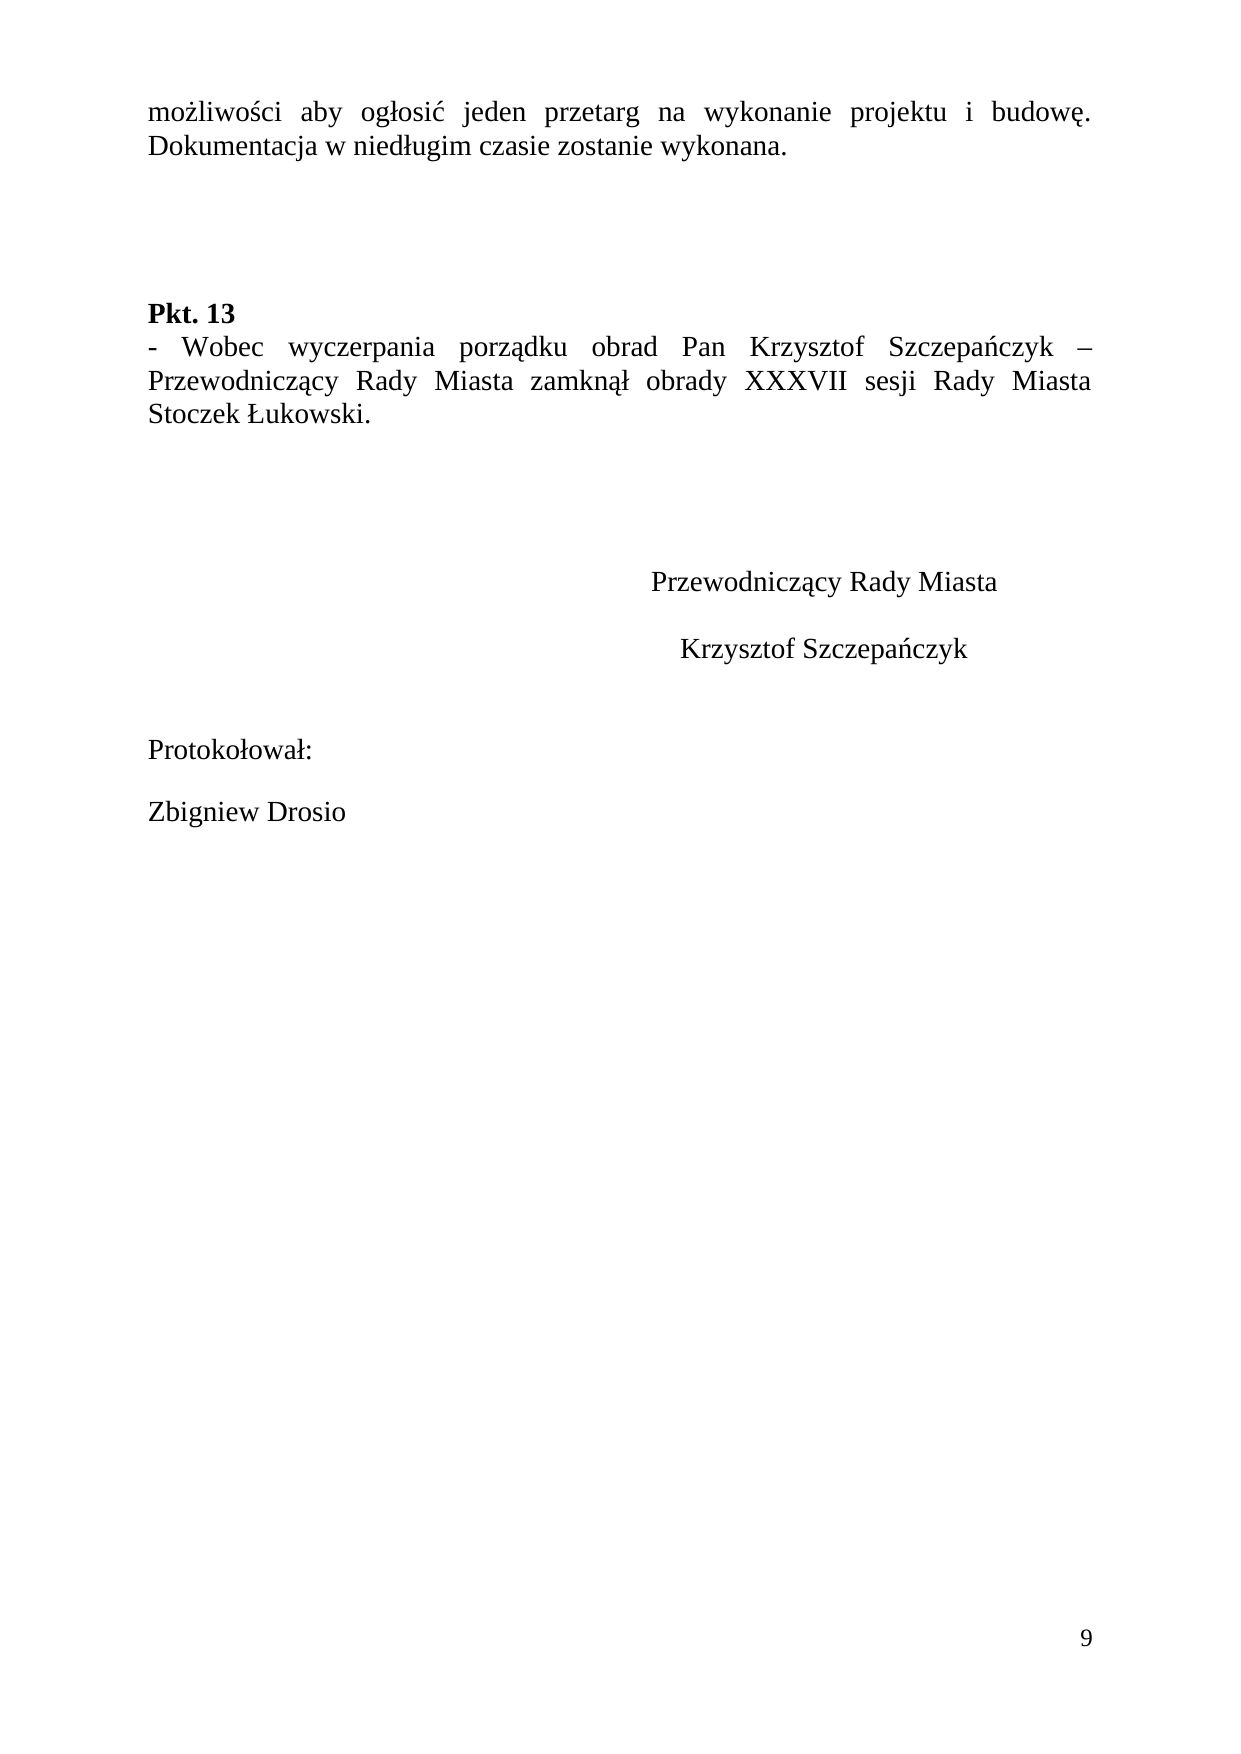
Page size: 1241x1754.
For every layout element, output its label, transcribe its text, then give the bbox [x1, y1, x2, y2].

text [148, 94, 1092, 162]
text Pkt. 13 [148, 296, 1092, 329]
text - Wobec wyczerpania porządku obrad Pan Krzysztof Szczepańczyk – Przewodniczący Rady Miasta zamknął obrady XXXVII sesji Rady Miasta Stoczek Łukowski. [148, 329, 1092, 430]
text Krzysztof Szczepańczyk [148, 631, 1092, 665]
text Protokołował: [148, 732, 1092, 794]
text Zbigniew Drosio [148, 794, 1092, 828]
text Przewodniczący Rady Miasta [148, 564, 1092, 598]
